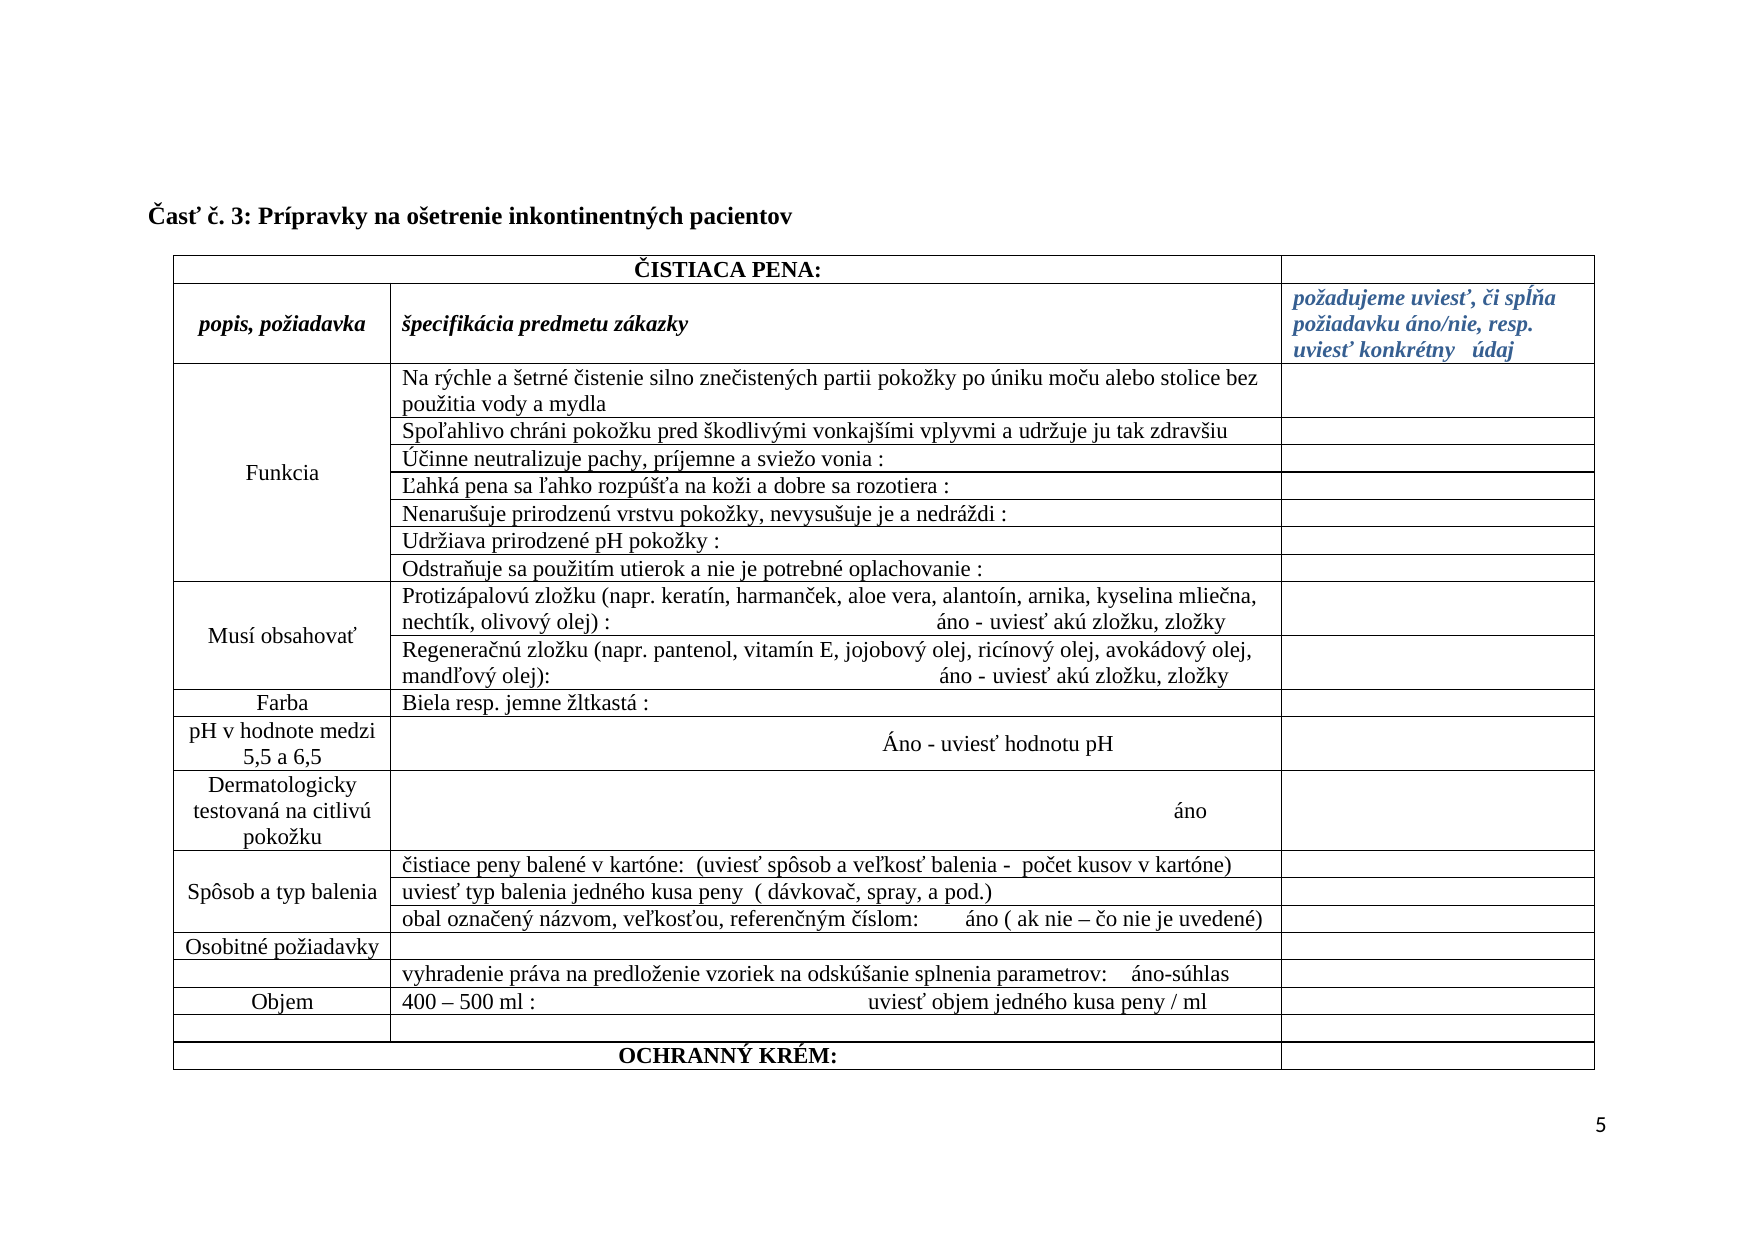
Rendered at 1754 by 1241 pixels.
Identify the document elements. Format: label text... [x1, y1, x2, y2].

table_cell [391, 1015, 1281, 1041]
table_cell Funkcia [174, 364, 390, 581]
table_header ČISTIACA PENA: [174, 256, 1281, 283]
text Časť č. 3: Prípravky na ošetrenie inkontinentných pacientov [148, 201, 1606, 230]
table_cell [1282, 636, 1594, 688]
table_cell [391, 933, 1281, 959]
table_cell [1282, 988, 1594, 1014]
table_cell [174, 1015, 390, 1041]
table_cell Dermatologicky testovaná na citlivú pokožku [174, 771, 390, 850]
table_cell špecifikácia predmetu zákazky [391, 284, 1281, 363]
table_cell 400 – 500 ml : uviesť objem jedného kusa peny / ml [391, 988, 1281, 1014]
table_cell Biela resp. jemne žltkastá : [391, 690, 1281, 716]
table_cell vyhradenie práva na predloženie vzoriek na odskúšanie splnenia parametrov: áno-súhlas [391, 960, 1281, 987]
table_cell [1282, 555, 1594, 581]
table_cell [174, 960, 390, 987]
table_cell Farba [174, 690, 390, 716]
table_header [1282, 256, 1594, 283]
table_cell [1282, 906, 1594, 932]
table_cell Udržiava prirodzené pH pokožky : [391, 527, 1281, 553]
table_cell Regeneračnú zložku (napr. pantenol, vitamín E, jojobový olej, ricínový olej, avokádový olej, mandľový olej): áno - uviesť akú zložku, zložky [391, 636, 1281, 688]
table_cell Musí obsahovať [174, 582, 390, 688]
table_cell Odstraňuje sa použitím utierok a nie je potrebné oplachovanie : [391, 555, 1281, 581]
table_cell Áno - uviesť hodnotu pH [391, 717, 1281, 769]
table_cell čistiace peny balené v kartóne: (uviesť spôsob a veľkosť balenia - počet kusov v kartóne) [391, 851, 1281, 877]
table_cell obal označený názvom, veľkosťou, referenčným číslom: áno ( ak nie – čo nie je uvedené) [391, 906, 1281, 932]
table_cell [1282, 527, 1594, 553]
table_cell popis, požiadavka [174, 284, 390, 363]
table_cell [1282, 960, 1594, 987]
table_cell [1282, 1015, 1594, 1041]
table_cell [1282, 933, 1594, 959]
table_cell Objem [174, 988, 390, 1014]
table_cell [1282, 418, 1594, 444]
table_cell Protizápalovú zložku (napr. keratín, harmanček, aloe vera, alantoín, arnika, kyselina mliečna, nechtík, olivový olej) : áno - uviesť akú zložku, zložky [391, 582, 1281, 635]
table_cell Osobitné požiadavky [174, 933, 390, 959]
table_cell [1282, 582, 1594, 635]
table_cell [1282, 690, 1594, 716]
table_cell [1282, 717, 1594, 769]
table_cell Spoľahlivo chráni pokožku pred škodlivými vonkajšími vplyvmi a udržuje ju tak zdravšiu [391, 418, 1281, 444]
table_cell Účinne neutralizuje pachy, príjemne a sviežo vonia : [391, 445, 1281, 471]
table_cell [1282, 445, 1594, 471]
table_cell pH v hodnote medzi 5,5 a 6,5 [174, 717, 390, 769]
table_cell [1282, 771, 1594, 850]
table_cell Na rýchle a šetrné čistenie silno znečistených partii pokožky po úniku moču alebo stolice bez použitia vody a mydla [391, 364, 1281, 417]
table_cell áno [391, 771, 1281, 850]
table_cell [1282, 473, 1594, 499]
table_cell OCHRANNÝ KRÉM: [174, 1043, 1281, 1069]
table_cell Nenarušuje prirodzenú vrstvu pokožky, nevysušuje je a nedráždi : [391, 500, 1281, 526]
table_cell [1282, 878, 1594, 904]
table_cell uviesť typ balenia jedného kusa peny ( dávkovač, spray, a pod.) [391, 878, 1281, 904]
table_cell Spôsob a typ balenia [174, 851, 390, 932]
table_cell požadujeme uviesť, či spĺňa požiadavku áno/nie, resp. uviesť konkrétny údaj [1282, 284, 1594, 363]
table_cell [1282, 364, 1594, 417]
table_cell [1282, 500, 1594, 526]
table_cell [1282, 1043, 1594, 1069]
table_cell [1282, 851, 1594, 877]
table_cell Ľahká pena sa ľahko rozpúšťa na koži a dobre sa rozotiera : [391, 473, 1281, 499]
